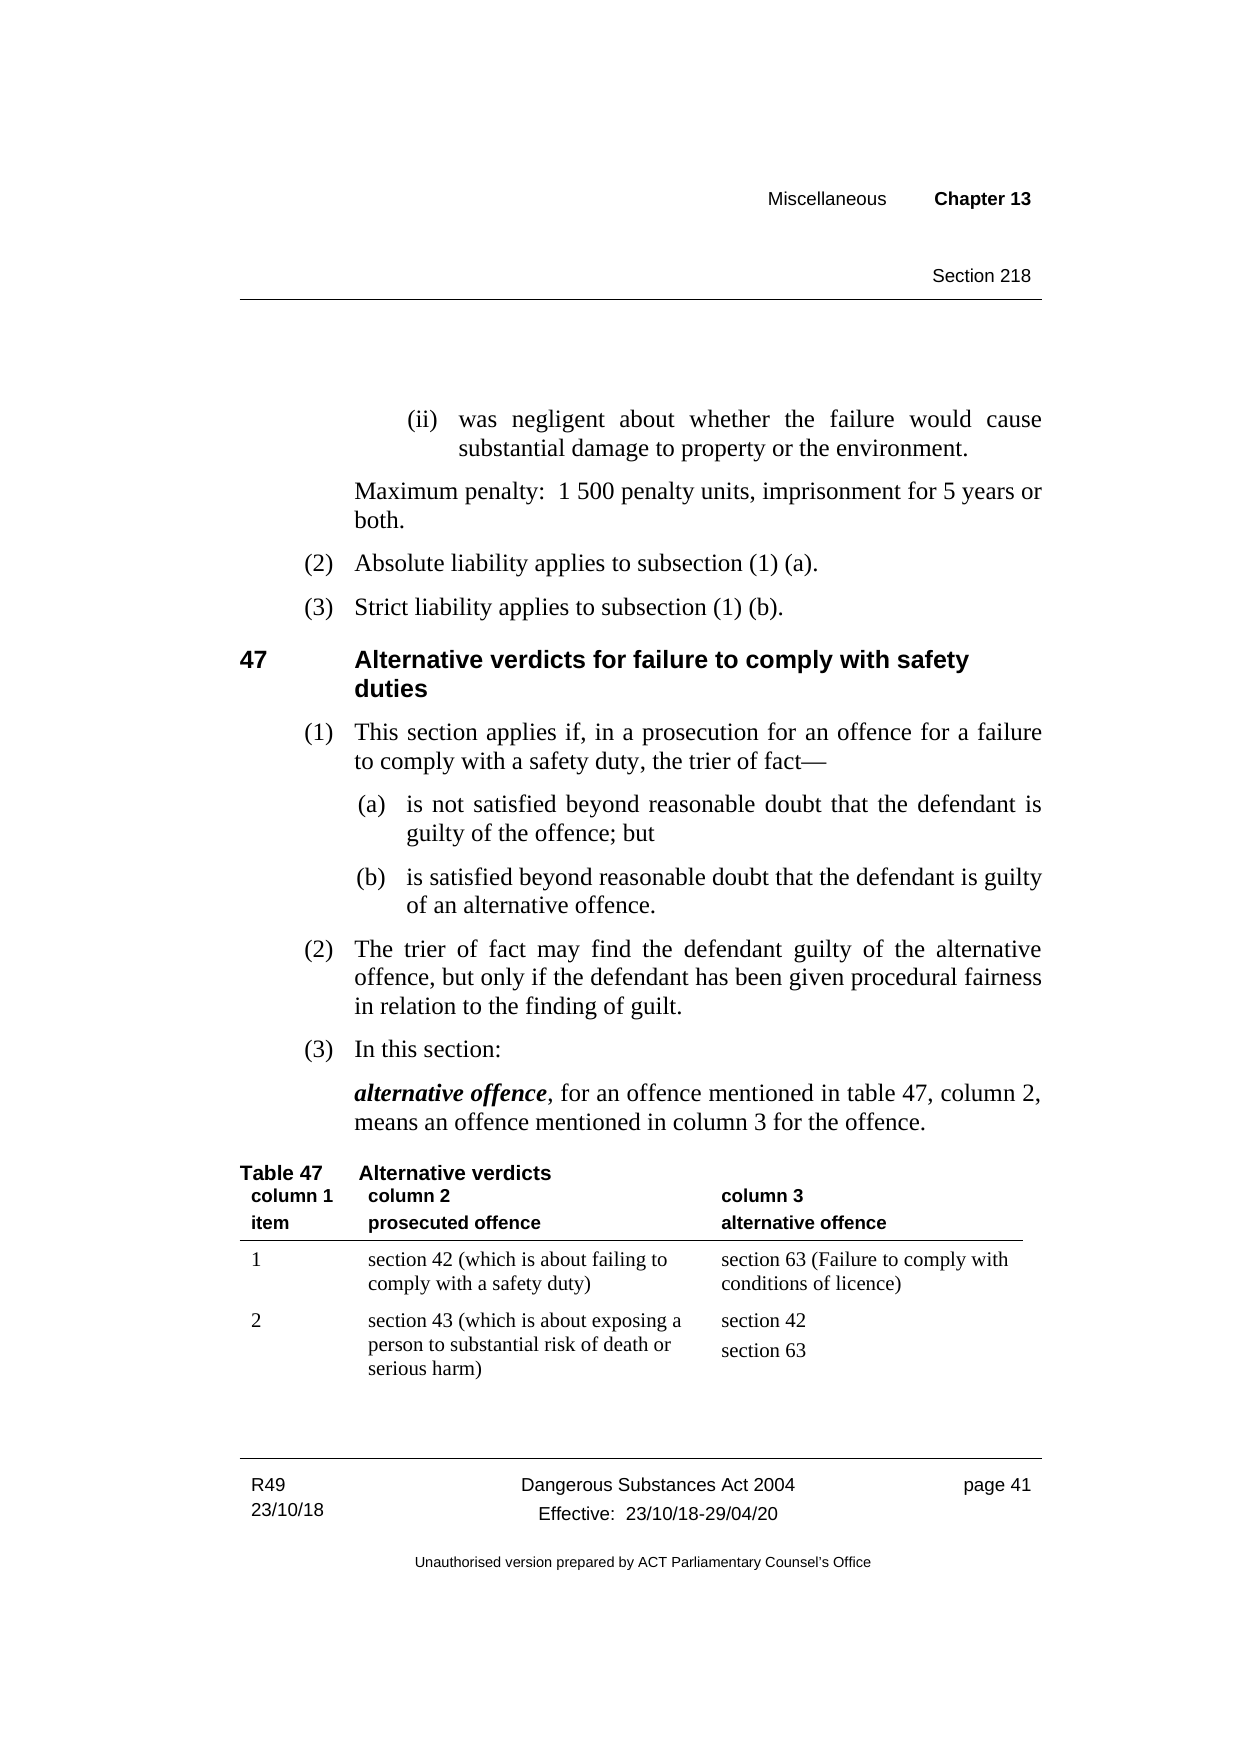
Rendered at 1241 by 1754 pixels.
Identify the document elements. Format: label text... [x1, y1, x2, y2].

text Table 47 Alternative verdicts [239, 1160, 1042, 1184]
text 47 Alternative verdicts for failure to comply with safety duties [239, 645, 1042, 703]
text (a) is not satisfied beyond reasonable doubt that the defendant is guilty of the offence; but [239, 789, 1042, 847]
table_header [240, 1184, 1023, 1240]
text (3) Strict liability applies to subsection (1) (b). [239, 592, 1042, 620]
text alternative offence, for an offence mentioned in table 47, column 2, means an offence mentioned in column 3 for the offence. [354, 1078, 1042, 1135]
text (ii) was negligent about whether the failure would cause substantial damage to property or the environment. [239, 404, 1042, 462]
text (3) In this section: [239, 1034, 1042, 1063]
text (2) The trier of fact may find the defendant guilty of the alternative offence, but only if the defendant has been given procedural fairness in relation to the finding of guilt. [239, 934, 1042, 1020]
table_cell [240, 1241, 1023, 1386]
text (1) This section applies if, in a prosecution for an offence for a failure to comply with a safety duty, the trier of fact— [239, 717, 1042, 775]
text (2) Absolute liability applies to subsection (1) (a). [239, 548, 1042, 577]
text (b) is satisfied beyond reasonable doubt that the defendant is guilty of an alternative offence. [239, 862, 1042, 919]
text Maximum penalty: 1 500 penalty units, imprisonment for 5 years or both. [354, 476, 1042, 534]
